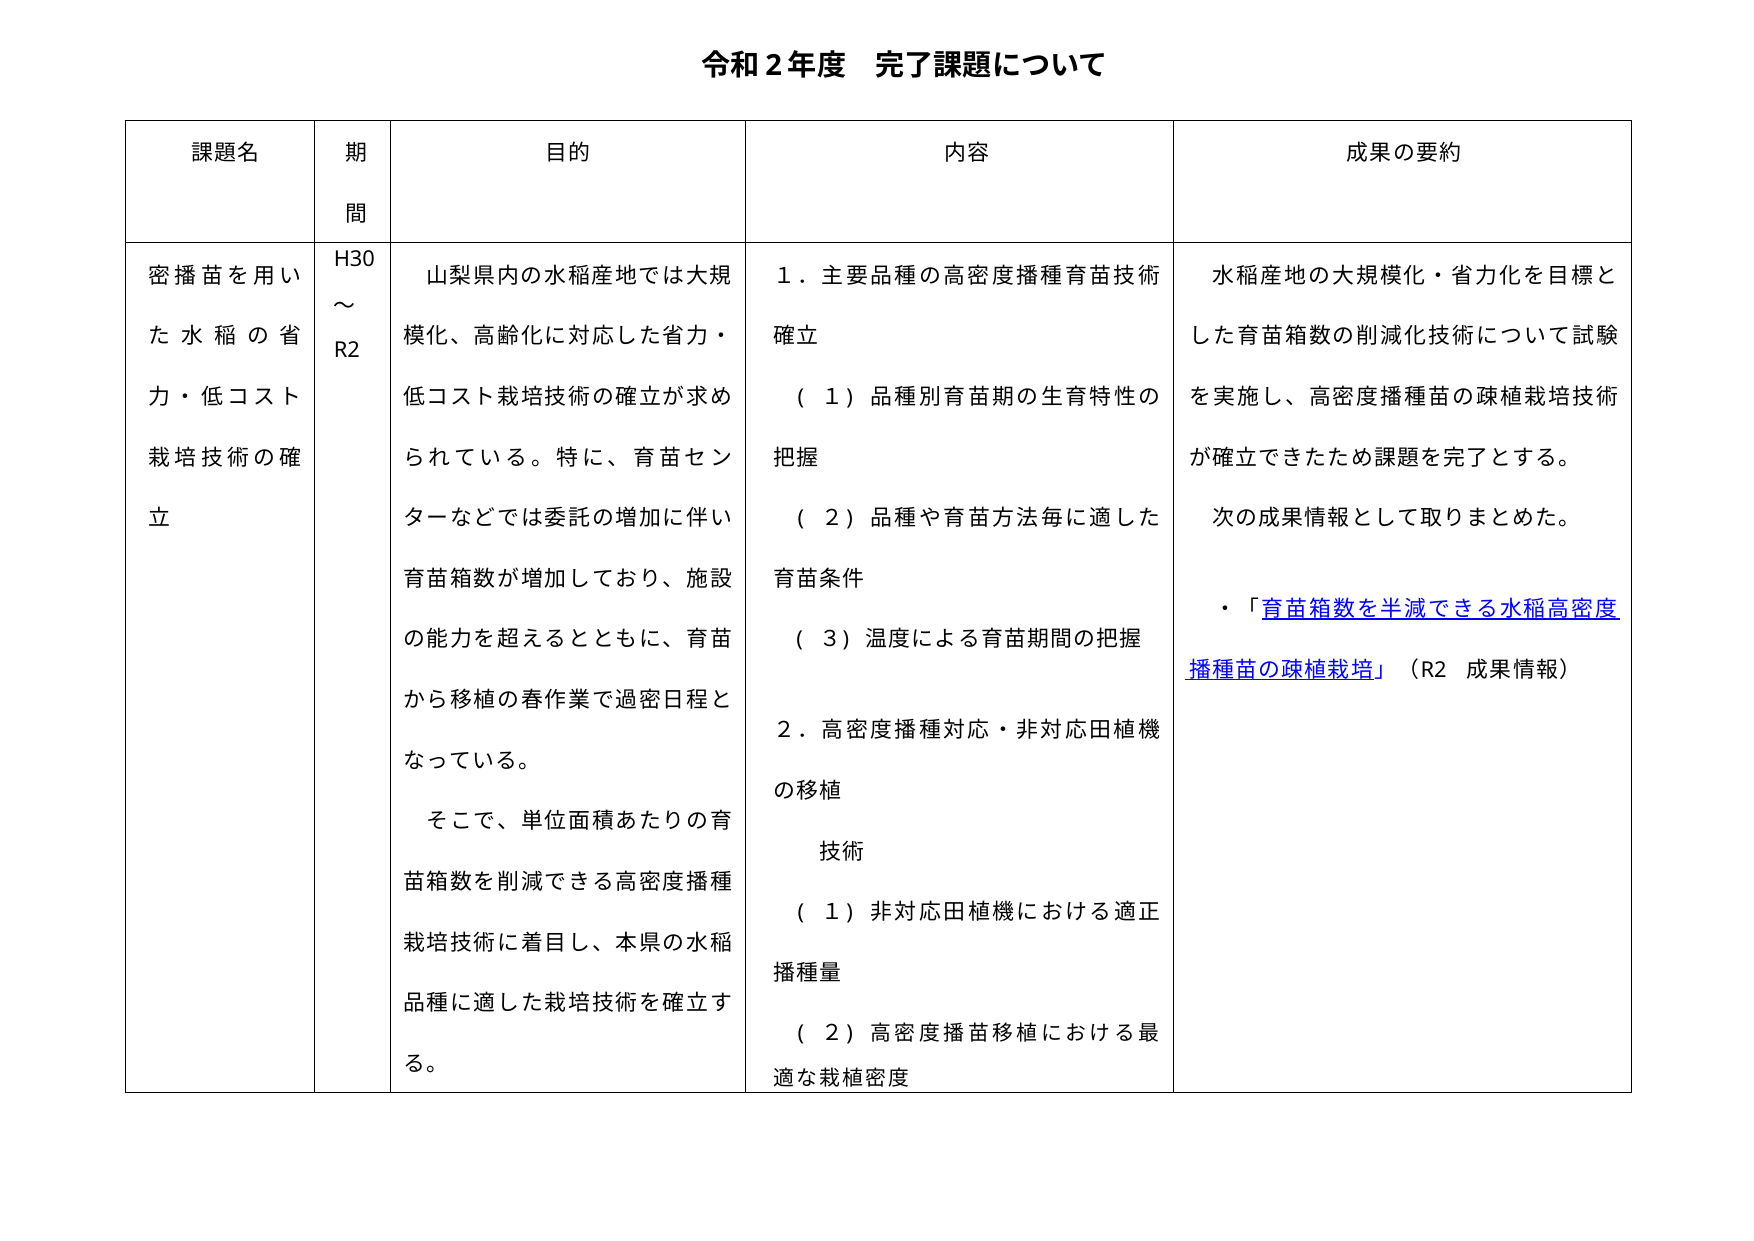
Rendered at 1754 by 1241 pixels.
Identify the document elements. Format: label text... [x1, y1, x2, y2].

table_header 内容 [746, 121, 1173, 242]
table_header 目的 [391, 121, 745, 242]
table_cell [126, 243, 314, 1092]
table_header 期間 [315, 121, 390, 242]
table_header 成果の要約 [1174, 121, 1631, 242]
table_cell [1174, 243, 1631, 1092]
table_header 課題名 [126, 121, 314, 242]
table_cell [391, 243, 745, 1092]
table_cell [746, 243, 1173, 1092]
table_cell H30～R2 [315, 243, 390, 1092]
